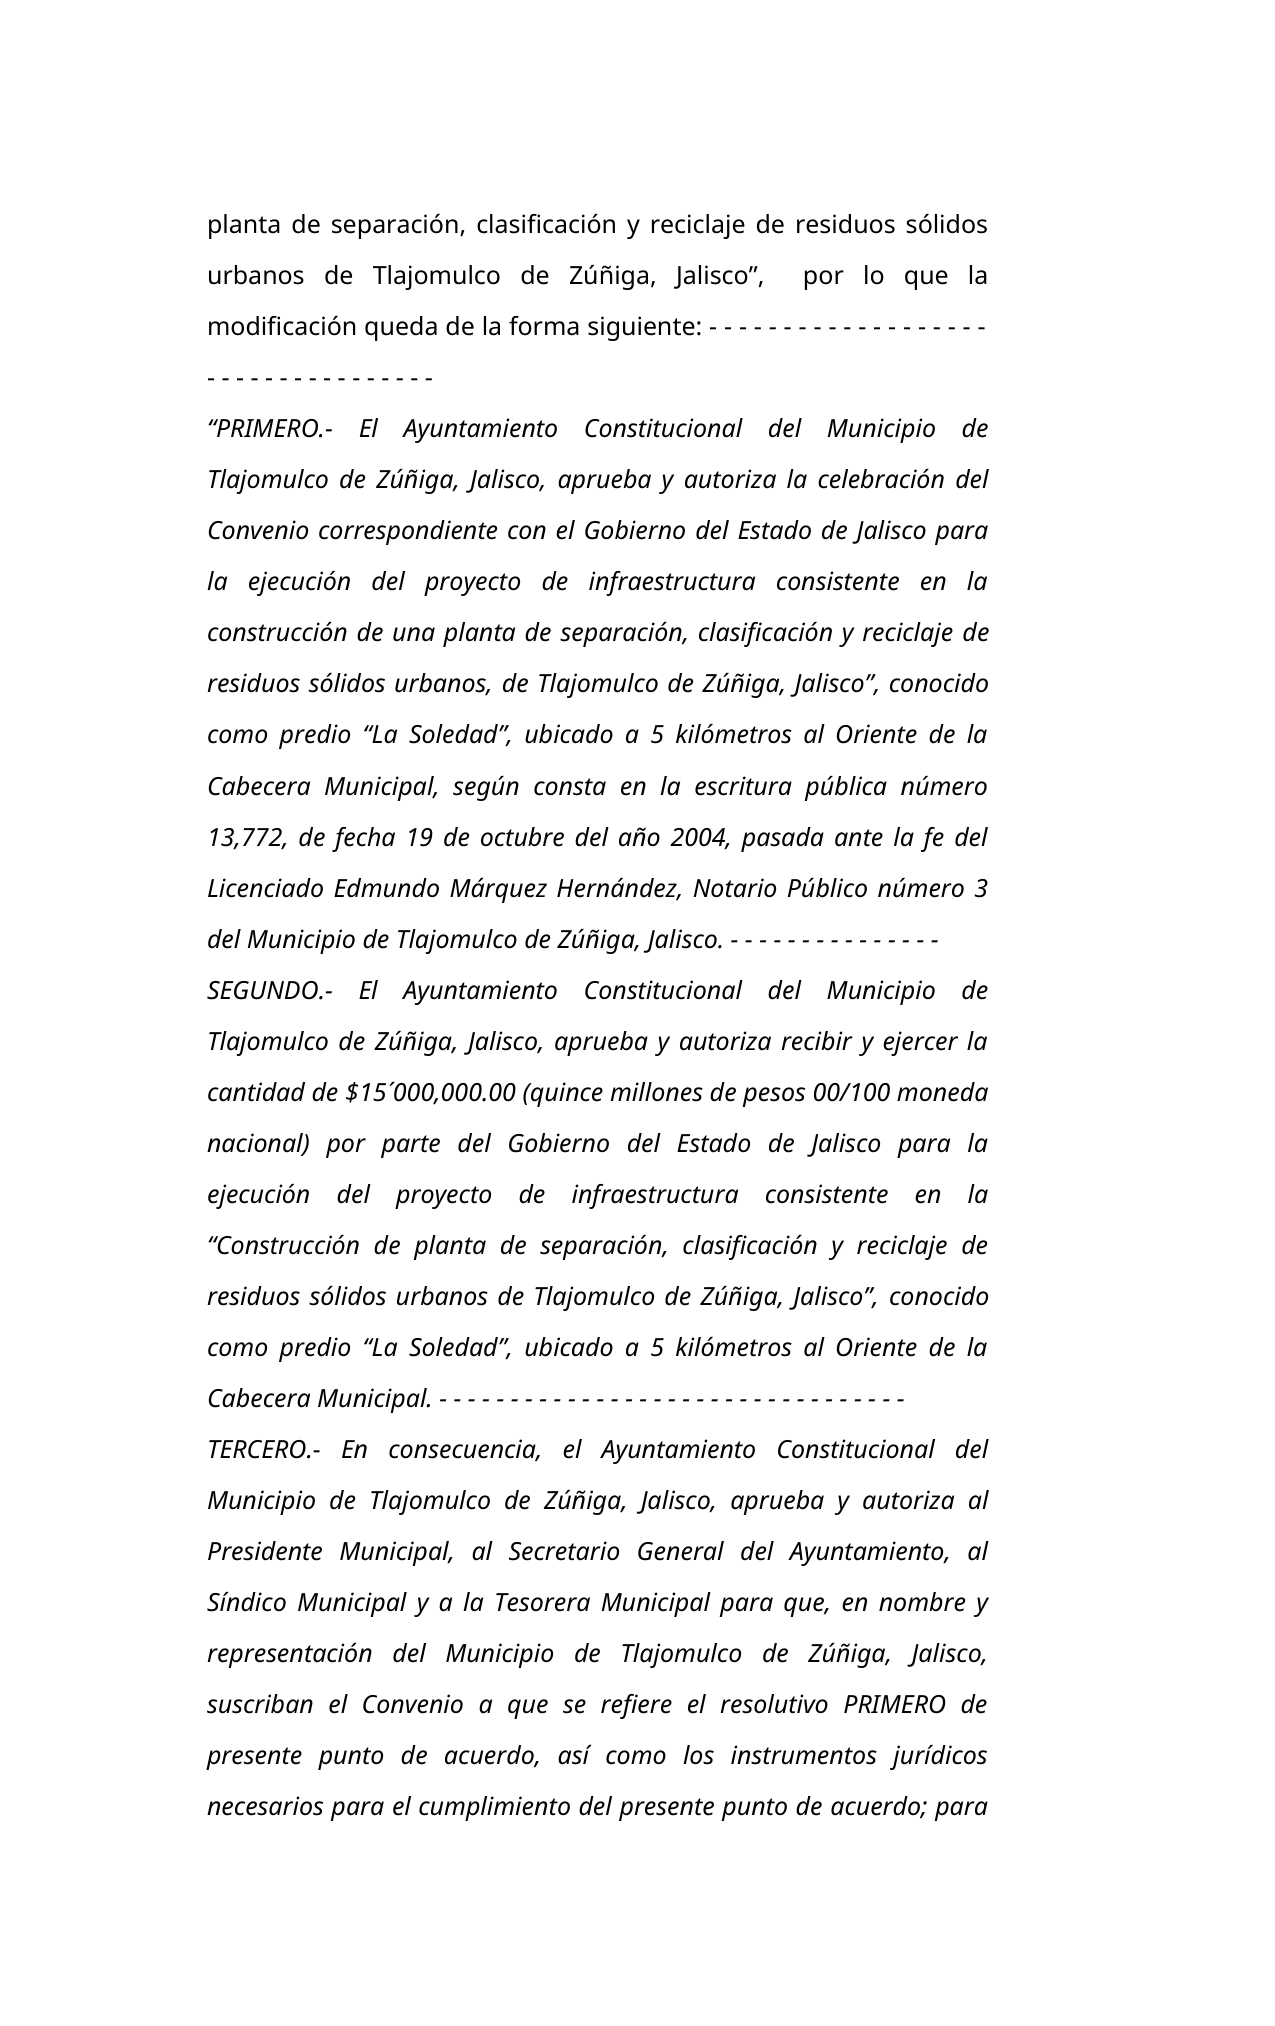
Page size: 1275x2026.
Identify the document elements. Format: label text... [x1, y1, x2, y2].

text SEGUNDO.- El Ayuntamiento Constitucional del Municipio de Tlajomulco de Zúñiga, Jalisco, aprueba y autoriza recibir y ejercer la cantidad de $15´000,000.00 (quince millones de pesos 00/100 moneda nacional) por parte del Gobierno del Estado de Jalisco para la ejecución del proyecto de infraestructura consistente en la “Construcción de planta de separación, clasificación y reciclaje de residuos sólidos urbanos de Tlajomulco de Zúñiga, Jalisco”, conocido como predio “La Soledad”, ubicado a 5 kilómetros al Oriente de la Cabecera Municipal. - - - - - - - - - - - - - - - - - - - - - - - - - - - - - - - - - [207, 972, 989, 1415]
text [207, 207, 989, 394]
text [207, 1432, 989, 1823]
text “PRIMERO.- El Ayuntamiento Constitucional del Municipio de Tlajomulco de Zúñiga, Jalisco, aprueba y autoriza la celebración del Convenio correspondiente con el Gobierno del Estado de Jalisco para la ejecución del proyecto de infraestructura consistente en la construcción de una planta de separación, clasificación y reciclaje de residuos sólidos urbanos, de Tlajomulco de Zúñiga, Jalisco”, conocido como predio “La Soledad”, ubicado a 5 kilómetros al Oriente de la Cabecera Municipal, según consta en la escritura pública número 13,772, de fecha 19 de octubre del año 2004, pasada ante la fe del Licenciado Edmundo Márquez Hernández, Notario Público número 3 del Municipio de Tlajomulco de Zúñiga, Jalisco. - - - - - - - - - - - - - - - [207, 411, 989, 955]
